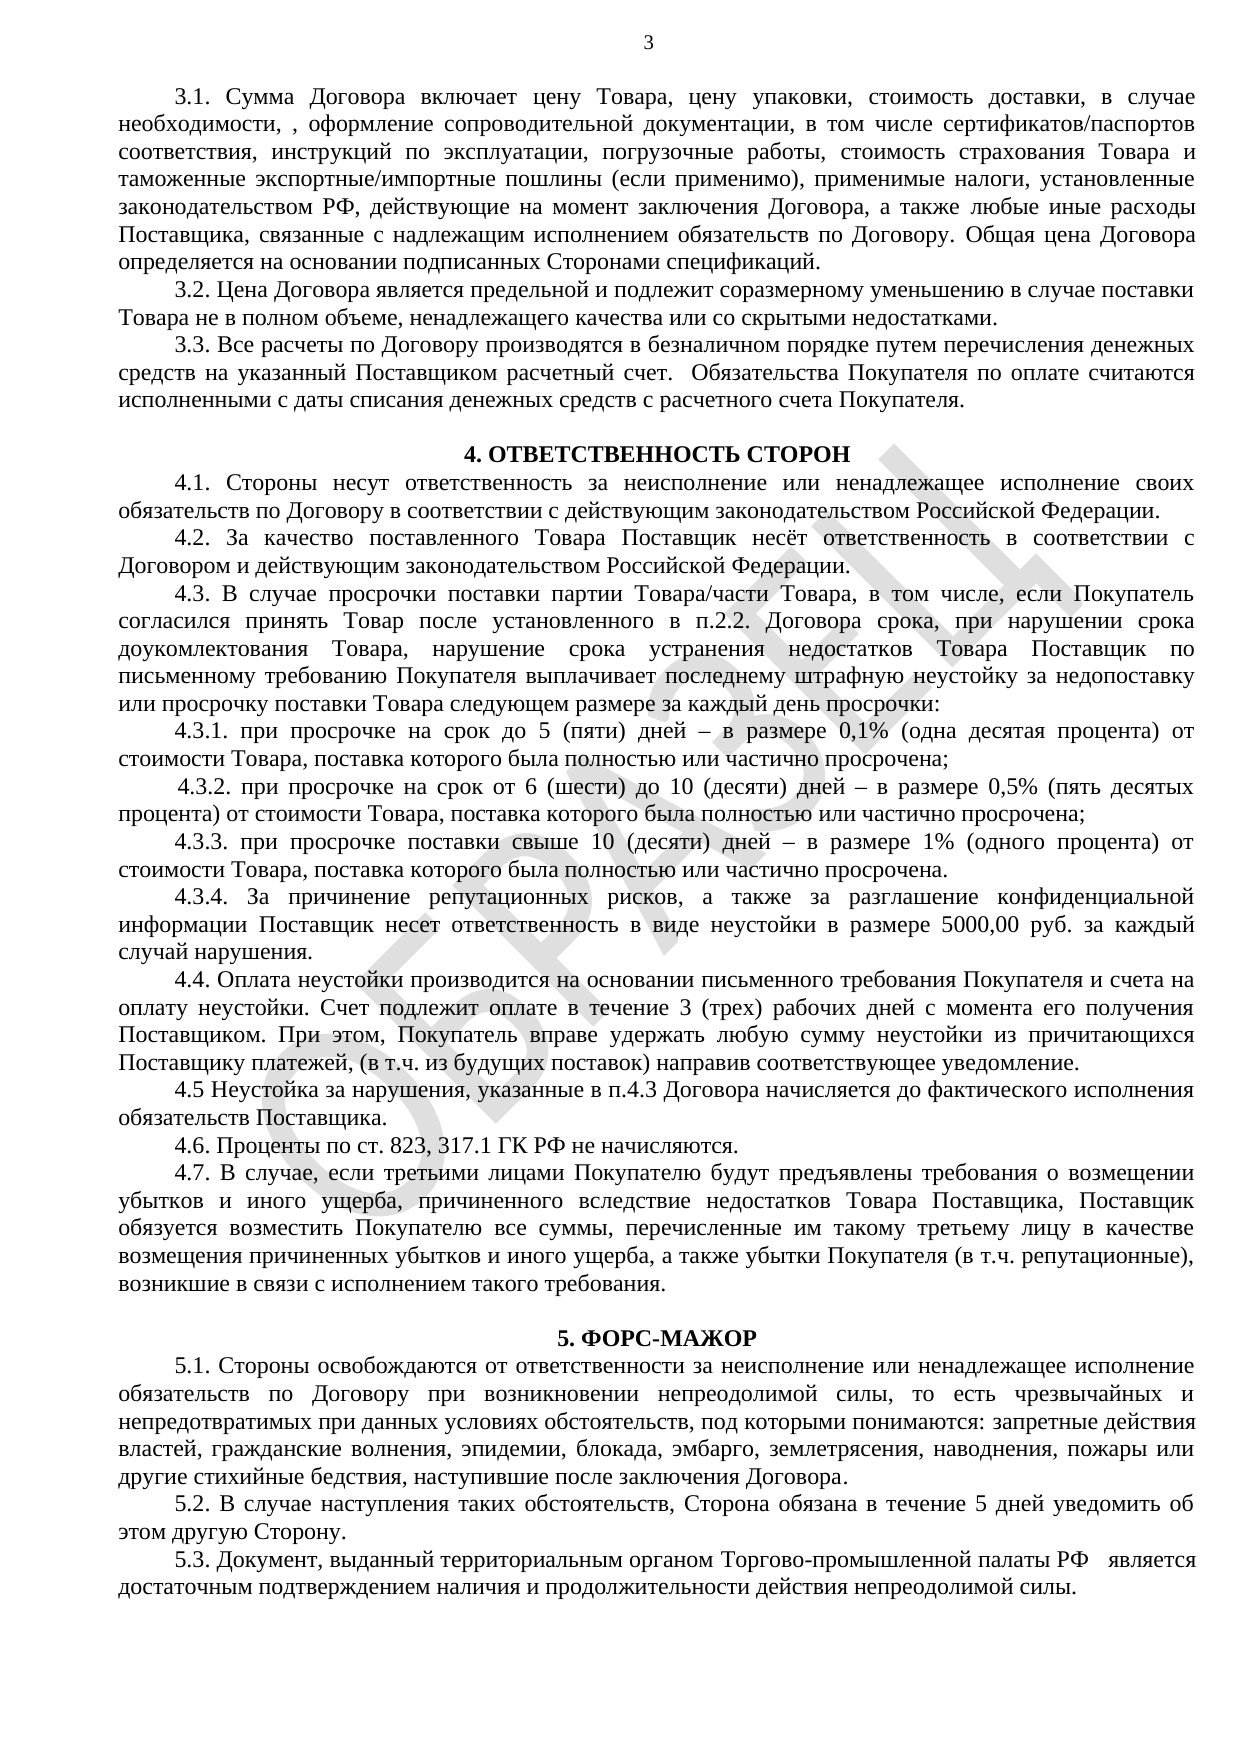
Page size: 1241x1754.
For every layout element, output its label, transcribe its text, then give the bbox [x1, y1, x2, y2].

text 3.1. Сумма Договора включает цену Товара, цену упаковки, стоимость доставки, в случае необходимости, , оформление сопроводительной документации, в том числе сертификатов/паспортов соответствия, инструкций по эксплуатации, погрузочные работы, стоимость страхования Товара и таможенные экспортные/импортные пошлины (если применимо), применимые налоги, установленные законодательством РФ, действующие на момент заключения Договора, а также любые иные расходы Поставщика, связанные с надлежащим исполнением обязательств по Договору. Общая цена Договора определяется на основании подписанных Сторонами спецификаций. [118, 82, 1196, 275]
text 5.3. Документ, выданный территориальным органом Торгово-промышленной палаты РФ является достаточным подтверждением наличия и продолжительности действия непреодолимой силы. [118, 1545, 1196, 1600]
text 4.1. Стороны несут ответственность за неисполнение или ненадлежащее исполнение своих обязательств по Договору в соответствии с действующим законодательством Российской Федерации. [118, 468, 1196, 523]
text 3.3. Все расчеты по Договору производятся в безналичном порядке путем перечисления денежных средств на указанный Поставщиком расчетный счет. Обязательства Покупателя по оплате считаются исполненными с даты списания денежных средств с расчетного счета Покупателя. [118, 330, 1196, 413]
text 5. ФОРС-МАЖОР [118, 1324, 1196, 1351]
text 4.3.4. За причинение репутационных рисков, а также за разглашение конфиденциальной информации Поставщик несет ответственность в виде неустойки в размере 5000,00 руб. за каждый случай нарушения. [118, 882, 1196, 965]
text 4.7. В случае, если третьими лицами Покупателю будут предъявлены требования о возмещении убытков и иного ущерба, причиненного вследствие недостатков Товара Поставщика, Поставщик обязуется возместить Покупателю все суммы, перечисленные им такому третьему лицу в качестве возмещения причиненных убытков и иного ущерба, а также убытки Покупателя (в т.ч. репутационные), возникшие в связи с исполнением такого требования. [118, 1158, 1196, 1296]
text 5.1. Стороны освобождаются от ответственности за неисполнение или ненадлежащее исполнение обязательств по Договору при возникновении непреодолимой силы, то есть чрезвычайных и непредотвратимых при данных условиях обстоятельств, под которыми понимаются: запретные действия властей, гражданские волнения, эпидемии, блокада, эмбарго, землетрясения, наводнения, пожары или другие стихийные бедствия, наступившие после заключения Договора. [118, 1351, 1196, 1489]
text 4.5 Неустойка за нарушения, указанные в п.4.3 Договора начисляется до фактического исполнения обязательств Поставщика. [118, 1075, 1196, 1131]
text 4.3. В случае просрочки поставки партии Товара/части Товара, в том числе, если Покупатель согласился принять Товар после установленного в п.2.2. Договора срока, при нарушении срока доукомлектования Товара, нарушение срока устранения недостатков Товара Поставщик по письменному требованию Покупателя выплачивает последнему штрафную неустойку за недопоставку или просрочку поставки Товара следующем размере за каждый день просрочки: [118, 578, 1196, 717]
text 4.2. За качество поставленного Товара Поставщик несёт ответственность в соответствии с Договором и действующим законодательством Российской Федерации. [118, 523, 1196, 578]
text 3.2. Цена Договора является предельной и подлежит соразмерному уменьшению в случае поставки Товара не в полном объеме, ненадлежащего качества или со скрытыми недостатками. [118, 275, 1196, 330]
text 4. ОТВЕТСТВЕННОСТЬ СТОРОН [118, 441, 1196, 468]
text 4.4. Оплата неустойки производится на основании письменного требования Покупателя и счета на оплату неустойки. Счет подлежит оплате в течение 3 (трех) рабочих дней с момента его получения Поставщиком. При этом, Покупатель вправе удержать любую сумму неустойки из причитающихся Поставщику платежей, (в т.ч. из будущих поставок) направив соответствующее уведомление. [118, 965, 1196, 1075]
text 4.3.3. при просрочке поставки свыше 10 (десяти) дней – в размере 1% (одного процента) от стоимости Товара, поставка которого была полностью или частично просрочена. [118, 827, 1196, 882]
text 4.3.2. при просрочке на срок от 6 (шести) до 10 (десяти) дней – в размере 0,5% (пять десятых процента) от стоимости Товара, поставка которого была полностью или частично просрочена; [118, 772, 1196, 827]
text 5.2. В случае наступления таких обстоятельств, Сторона обязана в течение 5 дней уведомить об этом другую Сторону. [118, 1489, 1196, 1545]
text 4.3.1. при просрочке на срок до 5 (пяти) дней – в размере 0,1% (одна десятая процента) от стоимости Товара, поставка которого была полностью или частично просрочена; [118, 717, 1196, 772]
text 4.6. Проценты по ст. 823, 317.1 ГК РФ не начисляются. [118, 1131, 1196, 1158]
